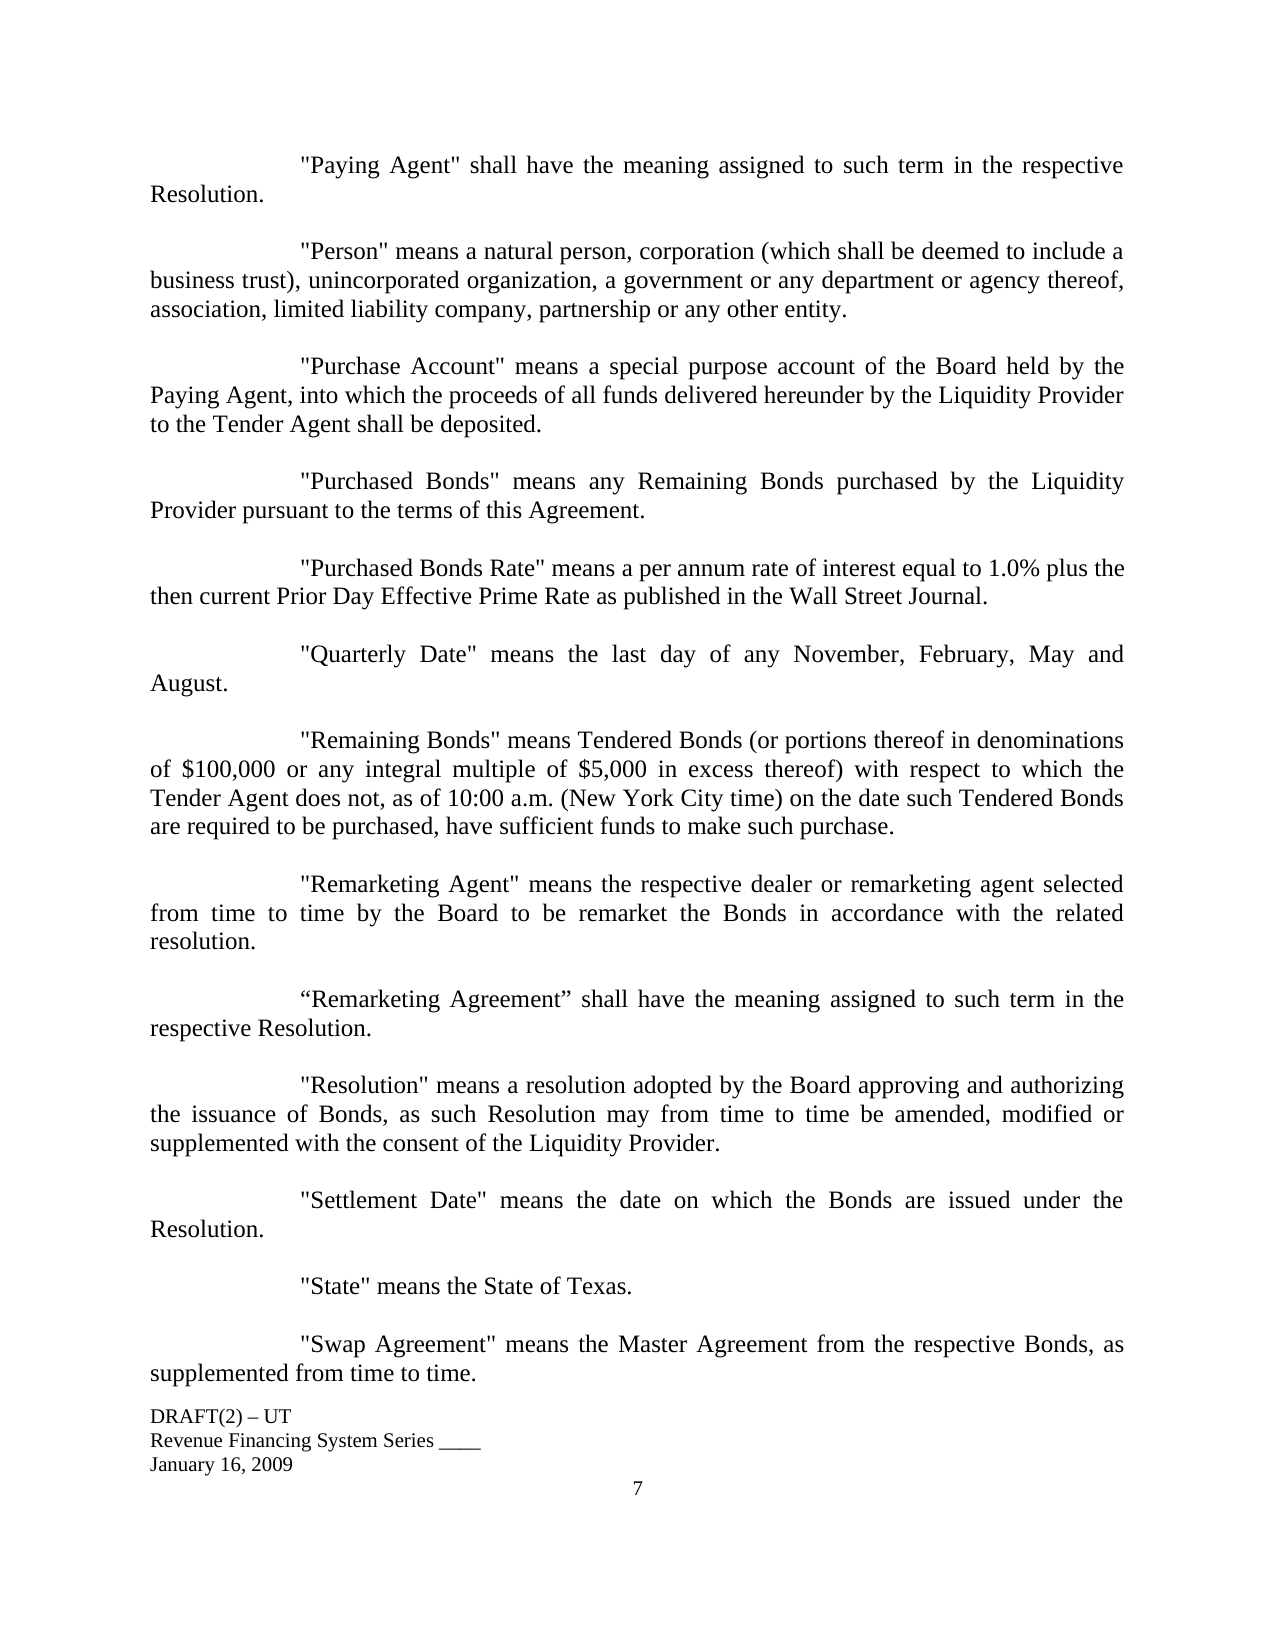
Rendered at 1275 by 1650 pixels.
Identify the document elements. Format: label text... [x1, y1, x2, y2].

text "State" means the State of Texas. [150, 1271, 1125, 1300]
text "Purchased Bonds Rate" means a per annum rate of interest equal to 1.0% plus the then current Prior Day Effective Prime Rate as published in the Wall Street Journal. [150, 553, 1125, 610]
text "Remaining Bonds" means Tendered Bonds (or portions thereof in denominations of $100,000 or any integral multiple of $5,000 in excess thereof) with respect to which the Tender Agent does not, as of 10:00 a.m. (New York City time) on the date such Tendered Bonds are required to be purchased, have sufficient funds to make such purchase. [150, 725, 1125, 840]
text "Swap Agreement" means the Master Agreement from the respective Bonds, as supplemented from time to time. [150, 1329, 1125, 1386]
text "Paying Agent" shall have the meaning assigned to such term in the respective Resolution. [150, 150, 1125, 208]
text “Remarketing Agreement” shall have the meaning assigned to such term in the respective Resolution. [150, 984, 1125, 1041]
text "Resolution" means a resolution adopted by the Board approving and authorizing the issuance of Bonds, as such Resolution may from time to time be amended, modified or supplemented with the consent of the Liquidity Provider. [150, 1070, 1125, 1156]
text "Remarketing Agent" means the respective dealer or remarketing agent selected from time to time by the Board to be remarket the Bonds in accordance with the related resolution. [150, 869, 1125, 955]
text "Quarterly Date" means the last day of any November, February, May and August. [150, 639, 1125, 696]
text "Purchased Bonds" means any Remaining Bonds purchased by the Liquidity Provider pursuant to the terms of this Agreement. [150, 466, 1125, 524]
text "Person" means a natural person, corporation (which shall be deemed to include a business trust), unincorporated organization, a government or any department or agency thereof, association, limited liability company, partnership or any other entity. [150, 236, 1125, 323]
text "Purchase Account" means a special purpose account of the Board held by the Paying Agent, into which the proceeds of all funds delivered hereunder by the Liquidity Provider to the Tender Agent shall be deposited. [150, 351, 1125, 438]
text "Settlement Date" means the date on which the Bonds are issued under the Resolution. [150, 1185, 1125, 1243]
